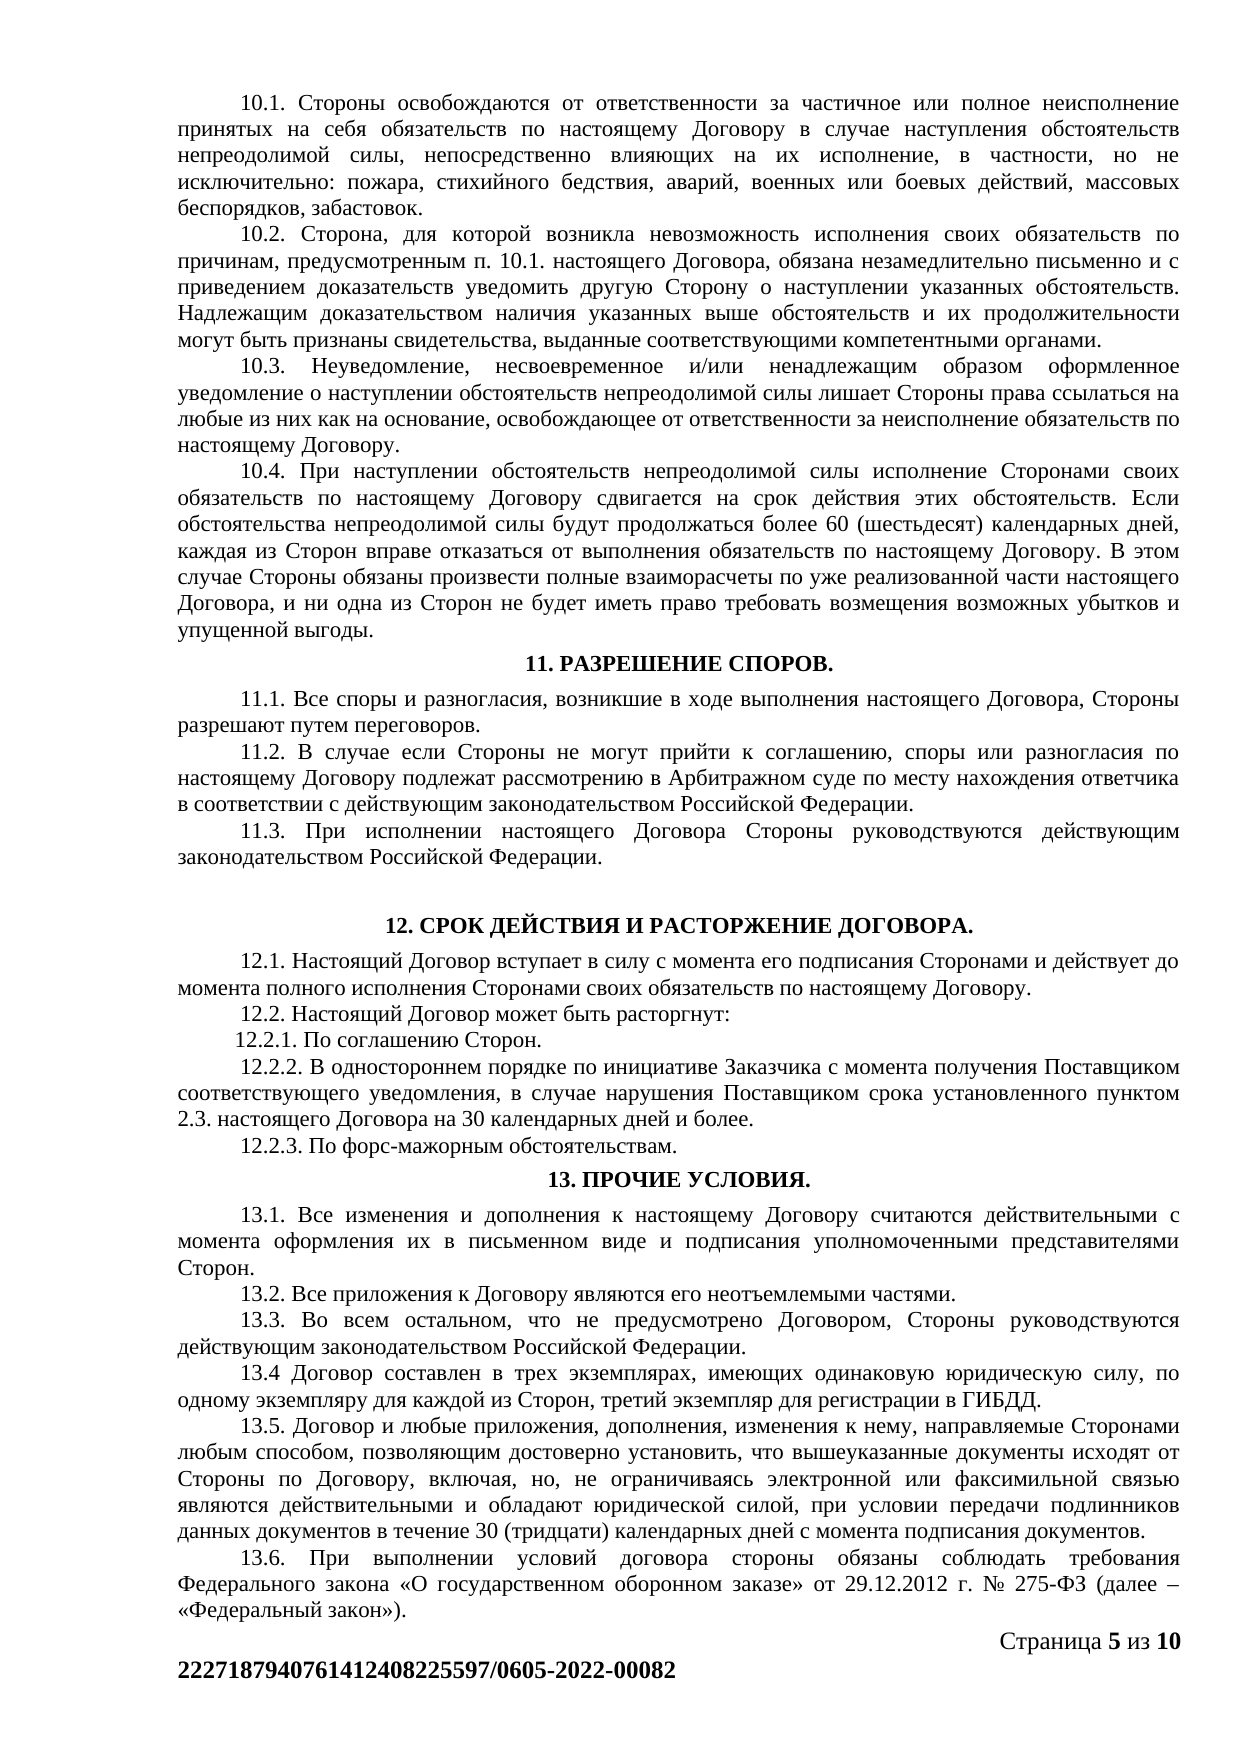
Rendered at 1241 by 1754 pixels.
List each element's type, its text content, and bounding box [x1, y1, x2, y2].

text 11.3. При исполнении настоящего Договора Стороны руководствуются действующим законодательством Российской Федерации. [177, 817, 1181, 869]
text 11. РАЗРЕШЕНИЕ СПОРОВ. [177, 650, 1181, 677]
text 13.3. Во всем остальном, что не предусмотрено Договором, Стороны руководствуются действующим законодательством Российской Федерации. [177, 1307, 1181, 1359]
text 10.2. Сторона, для которой возникла невозможность исполнения своих обязательств по причинам, предусмотренным п. 10.1. настоящего Договора, обязана незамедлительно письменно и с приведением доказательств уведомить другую Сторону о наступлении указанных обстоятельств. Надлежащим доказательством наличия указанных выше обстоятельств и их продолжительности могут быть признаны свидетельства, выданные соответствующими компетентными органами. [177, 220, 1181, 352]
text 13.6. При выполнении условий договора стороны обязаны соблюдать требования Федерального закона «О государственном оборонном заказе» от 29.12.2012 г. № 275-ФЗ (далее – «Федеральный закон»). [177, 1544, 1181, 1623]
text 10.4. При наступлении обстоятельств непреодолимой силы исполнение Сторонами своих обязательств по настоящему Договору сдвигается на срок действия этих обстоятельств. Если обстоятельства непреодолимой силы будут продолжаться более 60 (шестьдесят) календарных дней, каждая из Сторон вправе отказаться от выполнения обязательств по настоящему Договору. В этом случае Стороны обязаны произвести полные взаиморасчеты по уже реализованной части настоящего Договора, и ни одна из Сторон не будет иметь право требовать возмещения возможных убытков и упущенной выгоды. [177, 458, 1181, 642]
text 13.5. Договор и любые приложения, дополнения, изменения к нему, направляемые Сторонами любым способом, позволяющим достоверно установить, что вышеуказанные документы исходят от Стороны по Договору, включая, но, не ограничиваясь электронной или факсимильной связью являются действительными и обладают юридической силой, при условии передачи подлинников данных документов в течение 30 (тридцати) календарных дней с момента подписания документов. [177, 1412, 1181, 1544]
text 13.2. Все приложения к Договору являются его неотъемлемыми частями. [177, 1280, 1181, 1307]
text 12.2.2. В одностороннем порядке по инициативе Заказчика с момента получения Поставщиком соответствующего уведомления, в случае нарушения Поставщиком срока установленного пунктом 2.3. настоящего Договора на 30 календарных дней и более. [177, 1053, 1181, 1132]
text 10.1. Стороны освобождаются от ответственности за частичное или полное неисполнение принятых на себя обязательств по настоящему Договору в случае наступления обстоятельств непреодолимой силы, непосредственно влияющих на их исполнение, в частности, но не исключительно: пожара, стихийного бедствия, аварий, военных или боевых действий, массовых беспорядков, забастовок. [177, 89, 1181, 220]
text 11.2. В случае если Стороны не могут прийти к соглашению, споры или разногласия по настоящему Договору подлежат рассмотрению в Арбитражном суде по месту нахождения ответчика в соответствии с действующим законодательством Российской Федерации. [177, 738, 1181, 817]
text 12. СРОК ДЕЙСТВИЯ И РАСТОРЖЕНИЕ ДОГОВОРА. [177, 913, 1181, 939]
text 12.1. Настоящий Договор вступает в силу с момента его подписания Сторонами и действует до момента полного исполнения Сторонами своих обязательств по настоящему Договору. [177, 947, 1181, 1000]
text 13.1. Все изменения и дополнения к настоящему Договору считаются действительными с момента оформления их в письменном виде и подписания уполномоченными представителями Сторон. [177, 1201, 1181, 1280]
text 13.4 Договор составлен в трех экземплярах, имеющих одинаковую юридическую силу, по одному экземпляру для каждой из Сторон, третий экземпляр для регистрации в ГИБДД. [177, 1359, 1181, 1412]
text 12.2.3. По форс-мажорным обстоятельствам. [177, 1132, 1181, 1158]
text 11.1. Все споры и разногласия, возникшие в ходе выполнения настоящего Договора, Стороны разрешают путем переговоров. [177, 685, 1181, 738]
text 12.2.1. По соглашению Сторон. [121, 1026, 1181, 1053]
text 12.2. Настоящий Договор может быть расторгнут: [177, 1000, 1181, 1026]
text 10.3. Неуведомление, несвоевременное и/или ненадлежащим образом оформленное уведомление о наступлении обстоятельств непреодолимой силы лишает Стороны права ссылаться на любые из них как на основание, освобождающее от ответственности за неисполнение обязательств по настоящему Договору. [177, 352, 1181, 458]
text 13. ПРОЧИЕ УСЛОВИЯ. [177, 1166, 1181, 1193]
